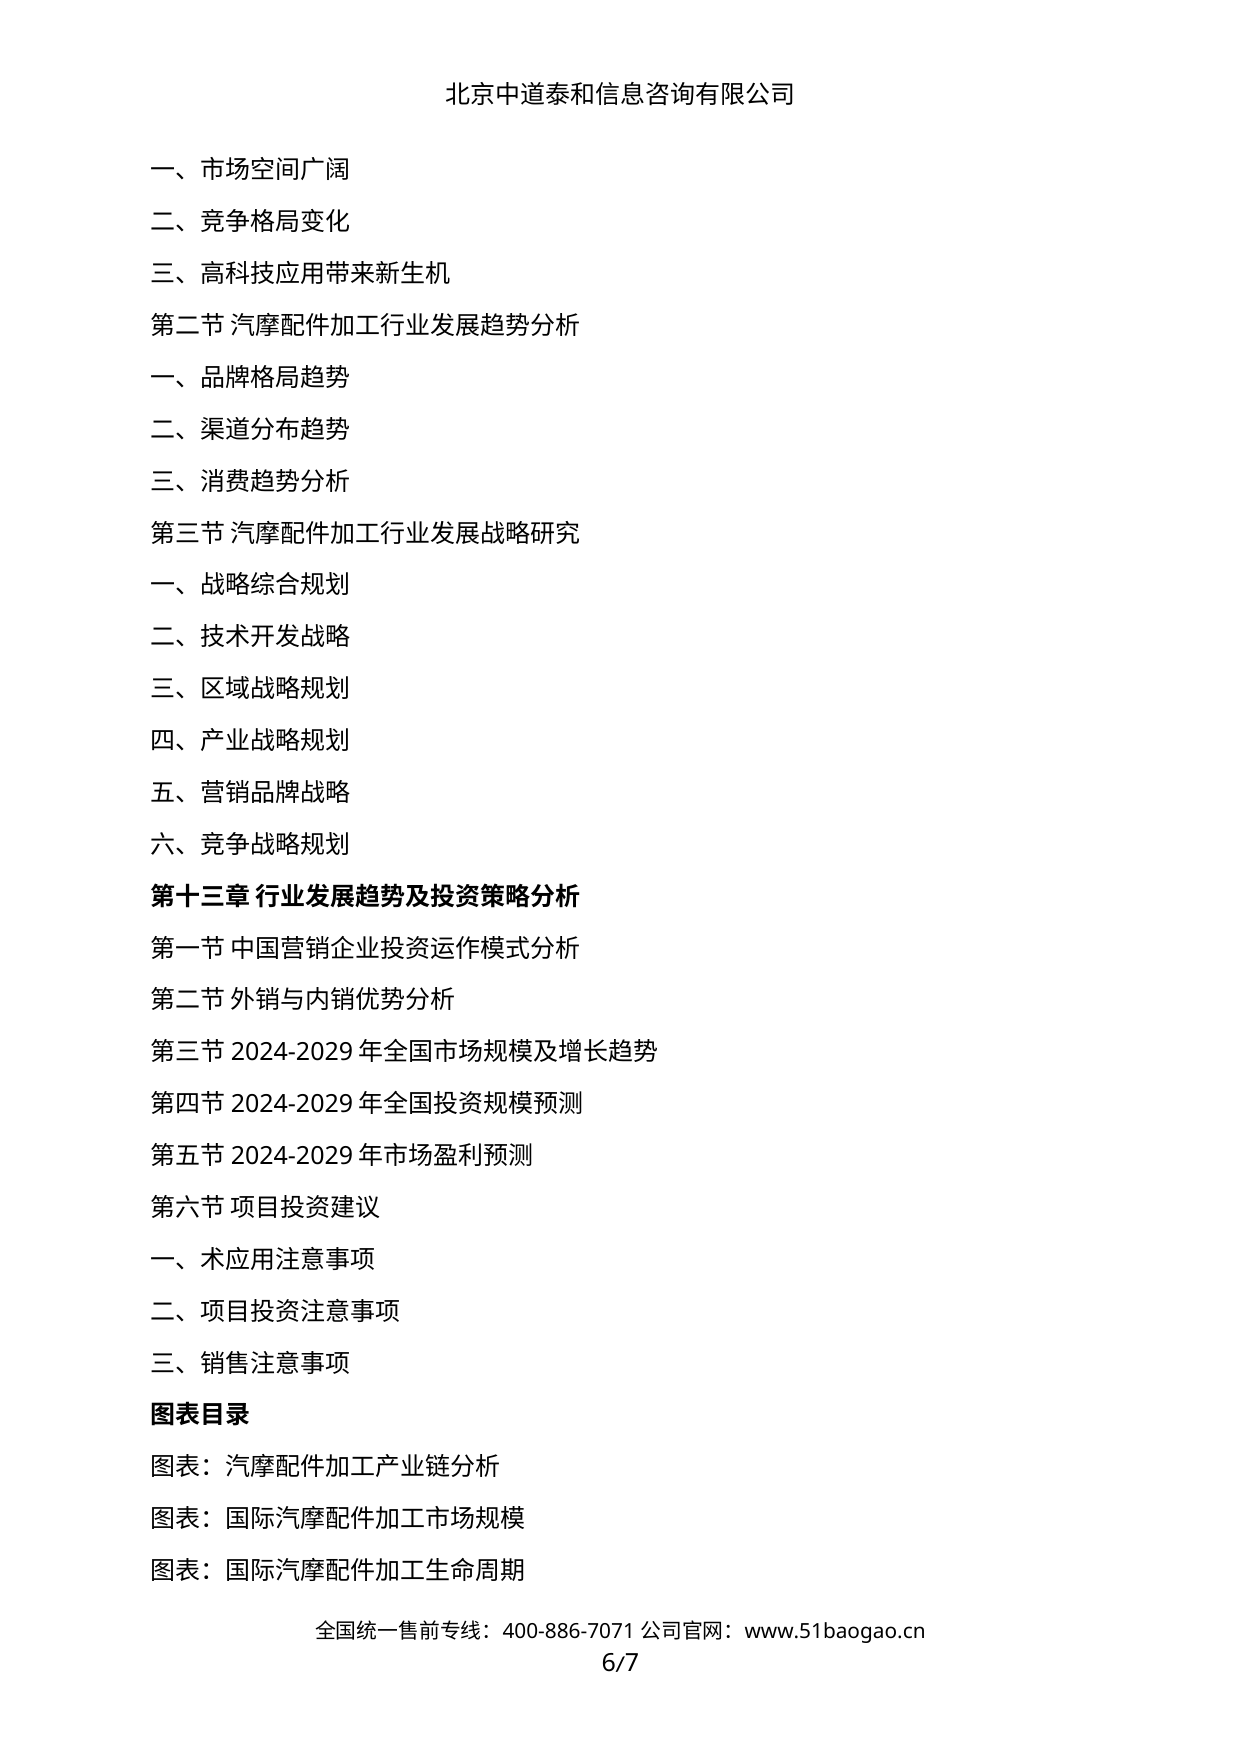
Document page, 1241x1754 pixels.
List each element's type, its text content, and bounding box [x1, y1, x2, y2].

text 三、消费趋势分析 [150, 461, 1090, 497]
text 三、区域战略规划 [150, 669, 1090, 705]
text 六、竞争战略规划 [150, 824, 1090, 861]
text 图表：汽摩配件加工产业链分析 [150, 1447, 1090, 1483]
text 第十三章 行业发展趋势及投资策略分析 [150, 876, 1090, 912]
text 一、品牌格局趋势 [150, 357, 1090, 394]
text 二、技术开发战略 [150, 617, 1090, 653]
text 第三节 汽摩配件加工行业发展战略研究 [150, 513, 1090, 549]
text 第五节 2024-2029年市场盈利预测 [150, 1136, 1090, 1172]
text 三、销售注意事项 [150, 1343, 1090, 1379]
text 第四节 2024-2029年全国投资规模预测 [150, 1084, 1090, 1120]
text 一、战略综合规划 [150, 565, 1090, 601]
text 图表：国际汽摩配件加工生命周期 [150, 1551, 1090, 1587]
text 图表：国际汽摩配件加工市场规模 [150, 1499, 1090, 1535]
text 三、高科技应用带来新生机 [150, 254, 1090, 290]
text 二、渠道分布趋势 [150, 409, 1090, 446]
text 第二节 汽摩配件加工行业发展趋势分析 [150, 306, 1090, 342]
text 图表目录 [150, 1395, 1090, 1431]
text 第一节 中国营销企业投资运作模式分析 [150, 928, 1090, 964]
text 一、市场空间广阔 [150, 150, 1090, 186]
text 第三节 2024-2029年全国市场规模及增长趋势 [150, 1032, 1090, 1068]
text 二、项目投资注意事项 [150, 1291, 1090, 1327]
text 二、竞争格局变化 [150, 202, 1090, 238]
text 五、营销品牌战略 [150, 772, 1090, 809]
text 第六节 项目投资建议 [150, 1187, 1090, 1224]
text 四、产业战略规划 [150, 721, 1090, 757]
text 一、术应用注意事项 [150, 1239, 1090, 1276]
text 第二节 外销与内销优势分析 [150, 980, 1090, 1016]
